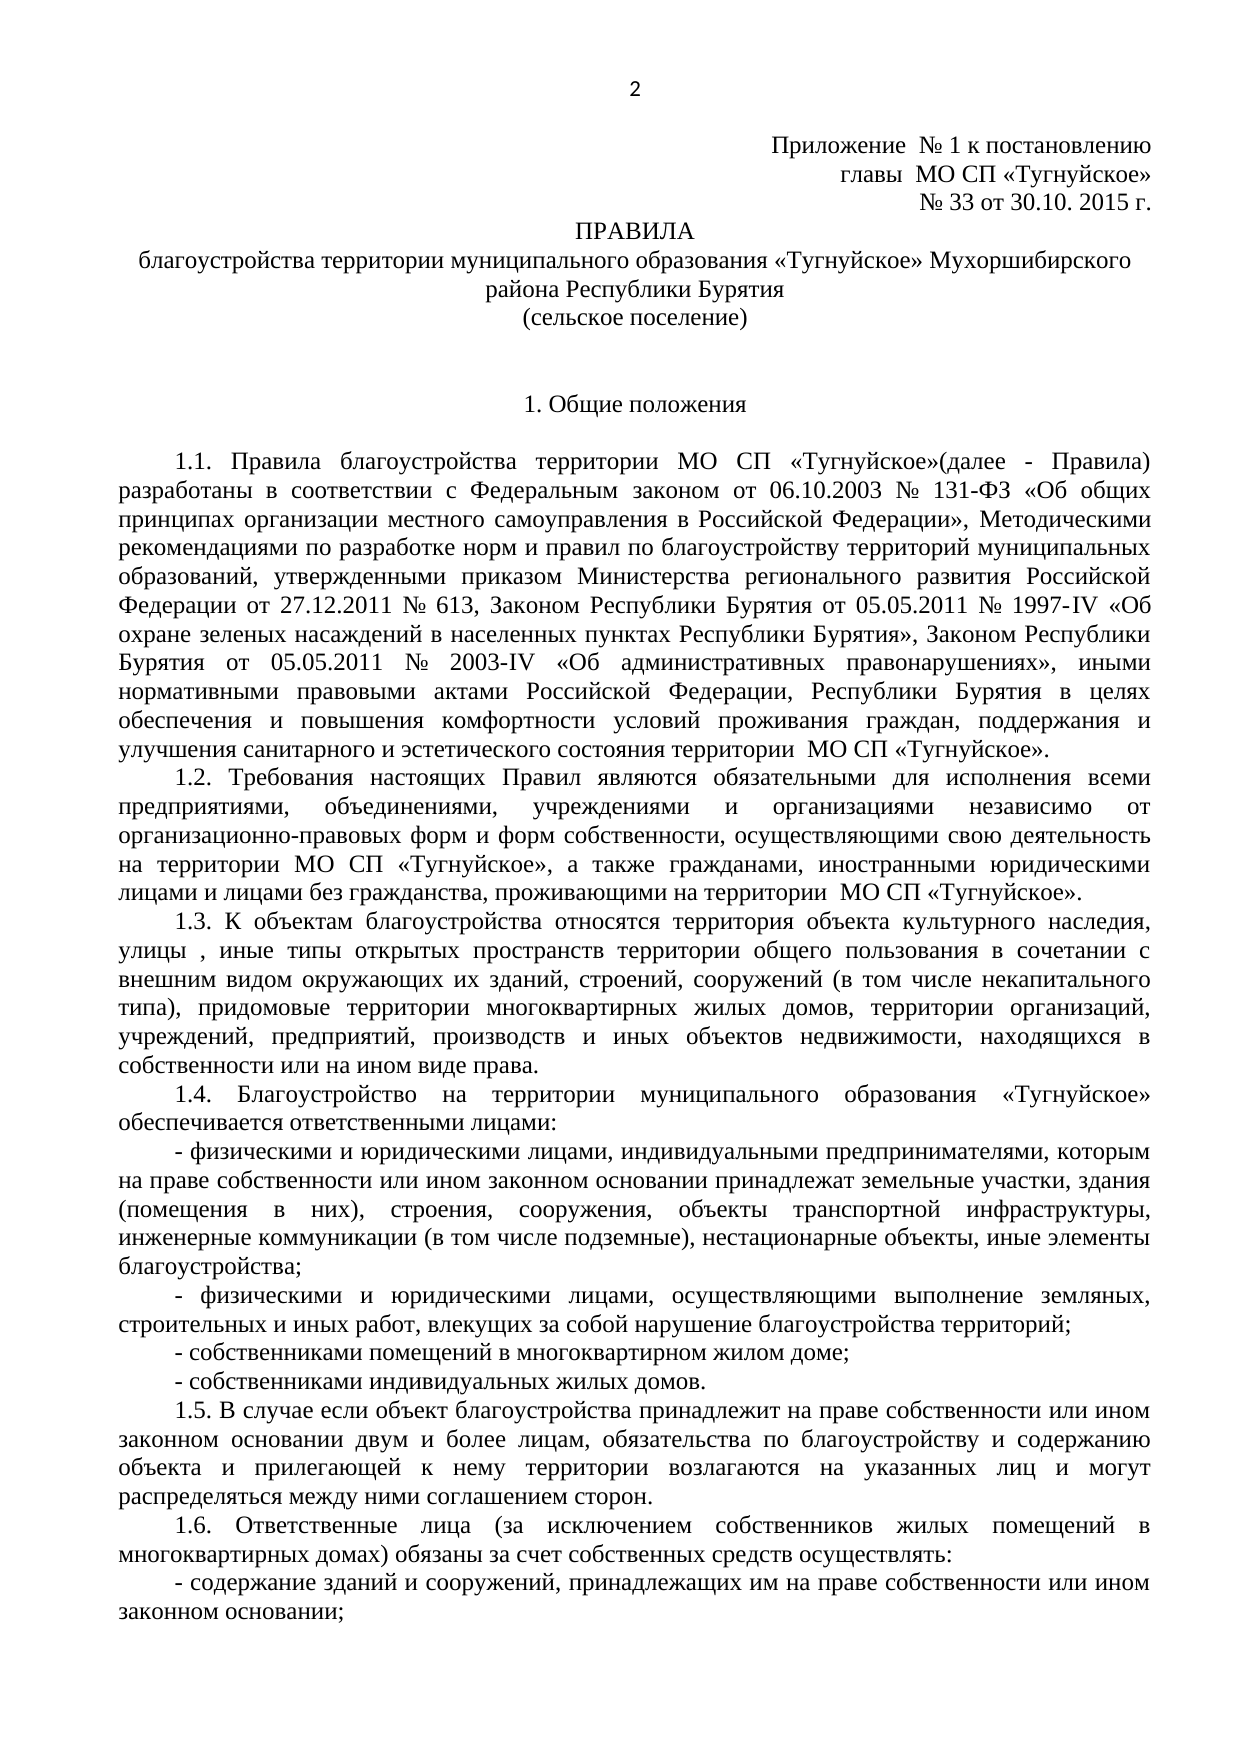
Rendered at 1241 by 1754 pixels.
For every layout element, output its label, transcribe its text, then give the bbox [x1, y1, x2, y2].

text - физическими и юридическими лицами, осуществляющими выполнение земляных, строительных и иных работ, влекущих за собой нарушение благоустройства территорий; [118, 1280, 1152, 1337]
text Приложение № 1 к постановлению [118, 130, 1152, 159]
text - собственниками помещений в многоквартирном жилом доме; [118, 1337, 1152, 1366]
text главы МО СП «Тугнуйское» [118, 159, 1152, 187]
text 1.6. Ответственные лица (за исключением собственников жилых помещений в многоквартирных домах) обязаны за счет собственных средств осуществлять: [118, 1510, 1152, 1567]
text 1.4. Благоустройство на территории муниципального образования «Тугнуйское» обеспечивается ответственными лицами: [118, 1079, 1152, 1136]
text - собственниками индивидуальных жилых домов. [118, 1366, 1152, 1395]
text 1. Общие положения [118, 389, 1152, 417]
text благоустройства территории муниципального образования «Тугнуйское» Мухоршибирского района Республики Бурятия [118, 245, 1152, 302]
text ПРАВИЛА [118, 216, 1152, 245]
text № 33 от 30.10. 2015 г. [118, 187, 1152, 216]
text - содержание зданий и сооружений, принадлежащих им на праве собственности или ином законном основании; [118, 1567, 1152, 1625]
text 1.1. Правила благоустройства территории МО СП «Тугнуйское»(далее - Правила) разработаны в соответствии с Федеральным законом от 06.10.2003 № 131-ФЗ «Об общих принципах организации местного самоуправления в Российской Федерации», Методическими рекомендациями по разработке норм и правил по благоустройству территорий муниципальных образований, утвержденными приказом Министерства регионального развития Российской Федерации от 27.12.2011 № 613, Законом Республики Бурятия от 05.05.2011 № 1997-IV «Об охране зеленых насаждений в населенных пунктах Республики Бурятия», Законом Республики Бурятия от 05.05.2011 № 2003-IV «Об административных правонарушениях», иными нормативными правовыми актами Российской Федерации, Республики Бурятия в целях обеспечения и повышения комфортности условий проживания граждан, поддержания и улучшения санитарного и эстетического состояния территории МО СП «Тугнуйское». [118, 446, 1152, 762]
text (сельское поселение) [118, 302, 1152, 331]
text 1.2. Требования настоящих Правил являются обязательными для исполнения всеми предприятиями, объединениями, учреждениями и организациями независимо от организационно-правовых форм и форм собственности, осуществляющими свою деятельность на территории МО СП «Тугнуйское», а также гражданами, иностранными юридическими лицами и лицами без гражданства, проживающими на территории МО СП «Тугнуйское». [118, 762, 1152, 906]
text 1.3. К объектам благоустройства относятся территория объекта культурного наследия, улицы , иные типы открытых пространств территории общего пользования в сочетании с внешним видом окружающих их зданий, строений, сооружений (в том числе некапитального типа), придомовые территории многоквартирных жилых домов, территории организаций, учреждений, предприятий, производств и иных объектов недвижимости, находящихся в собственности или на ином виде права. [118, 906, 1152, 1079]
text 1.5. В случае если объект благоустройства принадлежит на праве собственности или ином законном основании двум и более лицам, обязательства по благоустройству и содержанию объекта и прилегающей к нему территории возлагаются на указанных лиц и могут распределяться между ними соглашением сторон. [118, 1395, 1152, 1510]
text - физическими и юридическими лицами, индивидуальными предпринимателями, которым на праве собственности или ином законном основании принадлежат земельные участки, здания (помещения в них), строения, сооружения, объекты транспортной инфраструктуры, инженерные коммуникации (в том числе подземные), нестационарные объекты, иные элементы благоустройства; [118, 1136, 1152, 1280]
